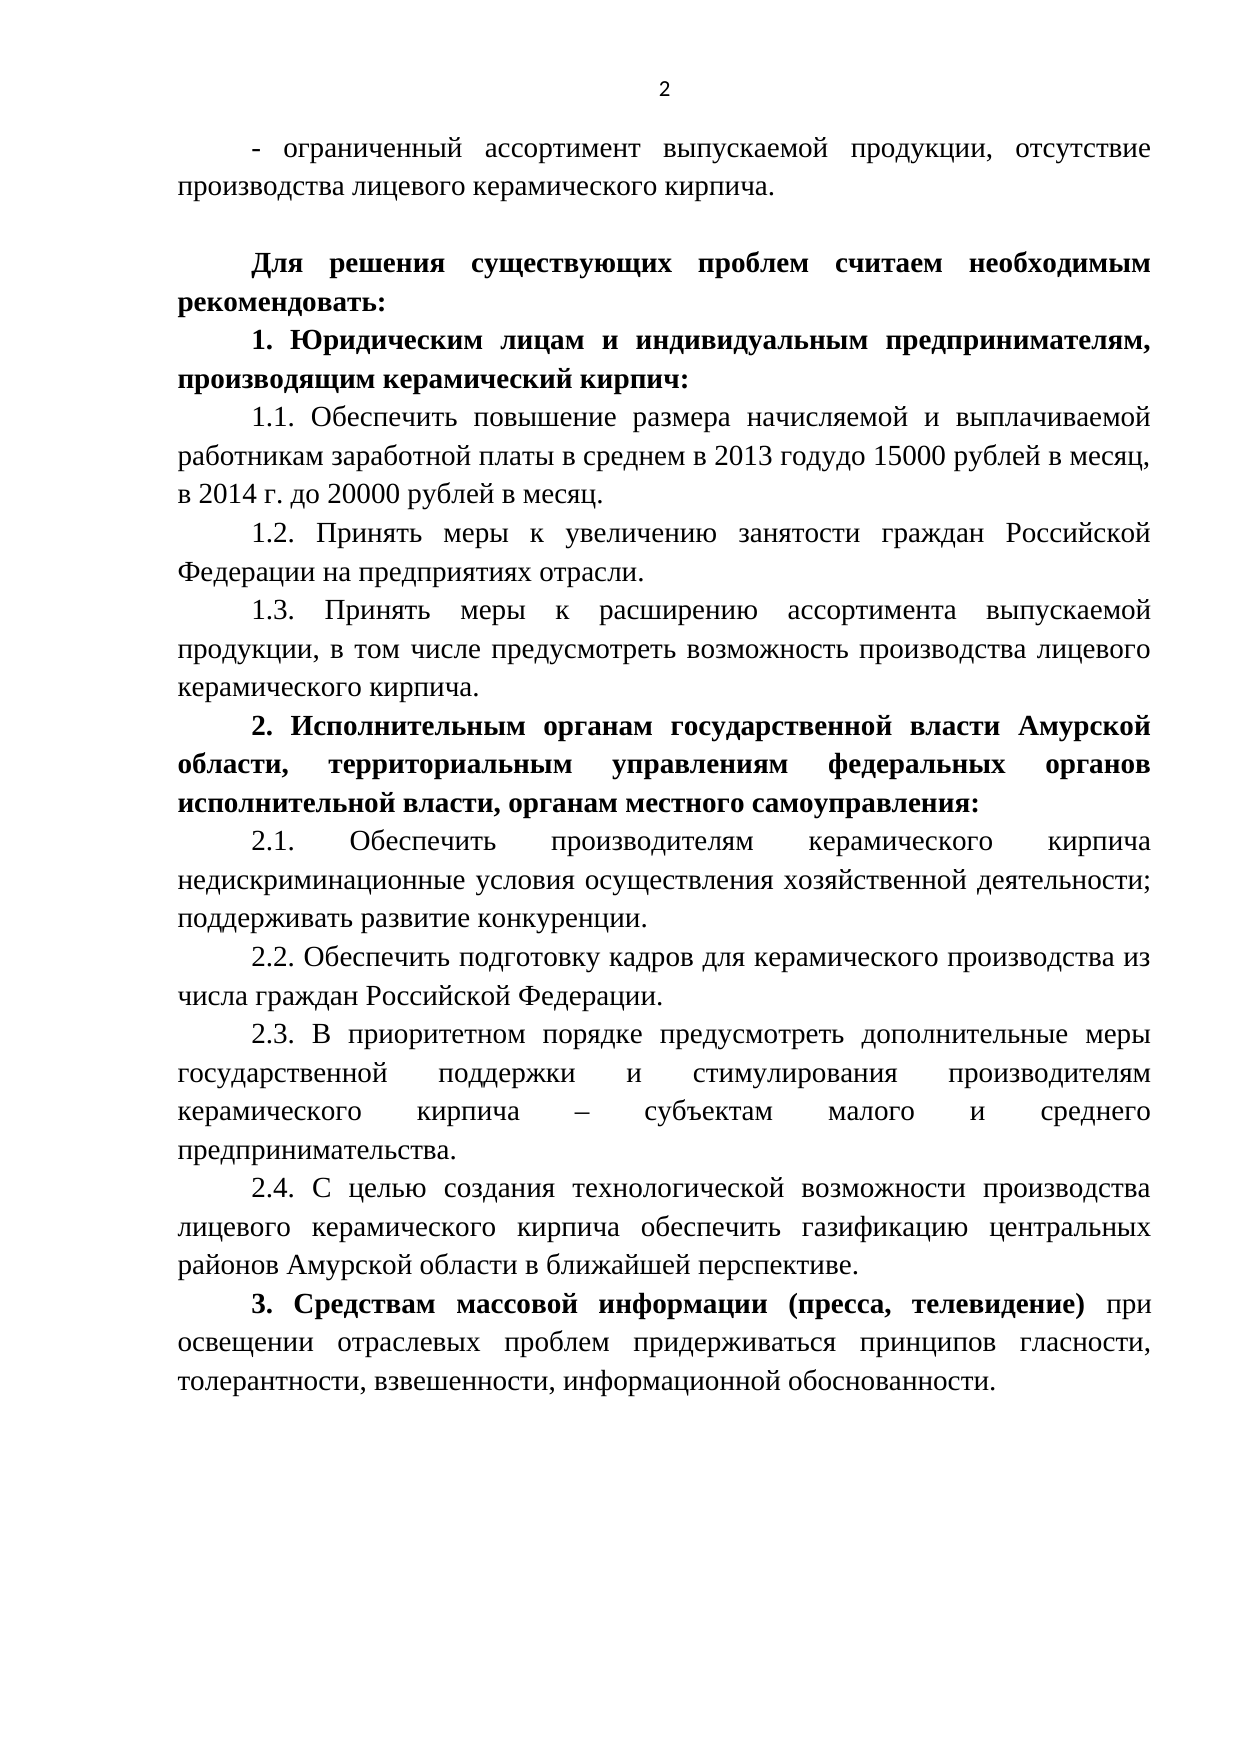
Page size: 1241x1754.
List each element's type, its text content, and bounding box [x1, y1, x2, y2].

text 1. Юридическим лицам и индивидуальным предпринимателям, производящим керамический кирпич: [177, 322, 1152, 394]
text 1.3. Принять меры к расширению ассортимента выпускаемой продукции, в том числе предусмотреть возможность производства лицевого керамического кирпича. [177, 592, 1152, 703]
text 3. Средствам массовой информации (пресса, телевидение) при освещении отраслевых проблем придерживаться принципов гласности, толерантности, взвешенности, информационной обоснованности. [177, 1286, 1152, 1397]
text - ограниченный ассортимент выпускаемой продукции, отсутствие производства лицевого керамического кирпича. [177, 130, 1152, 202]
text 1.2. Принять меры к увеличению занятости граждан Российской Федерации на предприятиях отрасли. [177, 515, 1152, 587]
text Для решения существующих проблем считаем необходимым рекомендовать: [177, 245, 1152, 317]
text 2. Исполнительным органам государственной власти Амурской области, территориальным управлениям федеральных органов исполнительной власти, органам местного самоуправления: [177, 708, 1152, 818]
text 2.3. В приоритетном порядке предусмотреть дополнительные меры государственной поддержки и стимулирования производителям керамического кирпича – субъектам малого и среднего предпринимательства. [177, 1016, 1152, 1165]
text 2.1. Обеспечить производителям керамического кирпича недискриминационные условия осуществления хозяйственной деятельности; поддерживать развитие конкуренции. [177, 823, 1152, 934]
text 1.1. Обеспечить повышение размера начисляемой и выплачиваемой работникам заработной платы в среднем в 2013 годудо 15000 рублей в месяц, в 2014 г. до 20000 рублей в месяц. [177, 399, 1152, 510]
text 2.4. С целью создания технологической возможности производства лицевого керамического кирпича обеспечить газификацию центральных районов Амурской области в ближайшей перспективе. [177, 1170, 1152, 1281]
text 2.2. Обеспечить подготовку кадров для керамического производства из числа граждан Российской Федерации. [177, 939, 1152, 1011]
